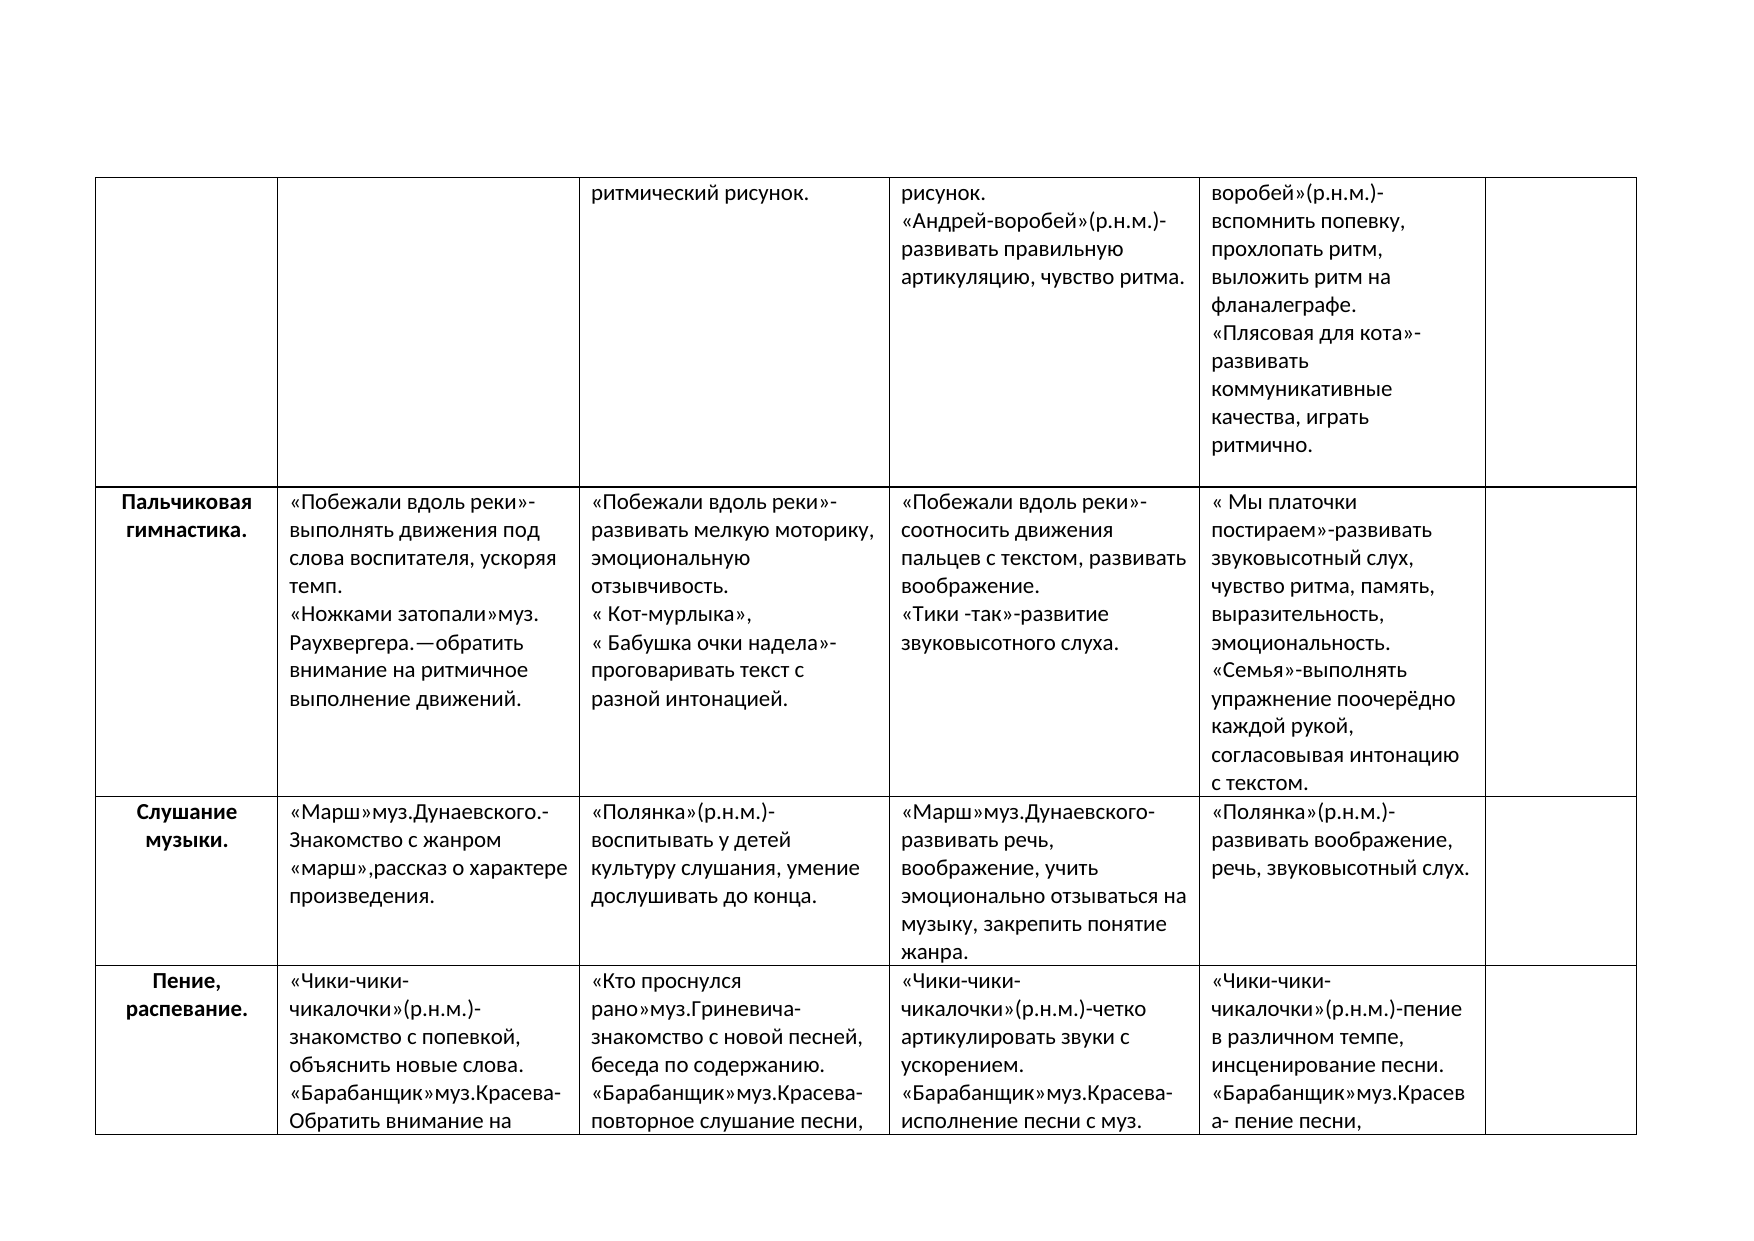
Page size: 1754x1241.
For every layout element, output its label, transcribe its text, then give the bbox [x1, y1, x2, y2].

table_cell « Мы платочки постираем»-развивать звуковысотный слух, чувство ритма, память, выразительность, эмоциональность. «Семья»-выполнять упражнение поочерёдно каждой рукой, согласовывая интонацию с текстом. [1200, 488, 1485, 796]
table_cell Слушание музыки. [96, 797, 277, 965]
table_cell [1486, 797, 1636, 965]
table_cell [580, 966, 889, 1134]
table_cell Пальчиковая гимнастика. [96, 488, 277, 796]
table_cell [1200, 966, 1485, 1134]
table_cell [580, 178, 889, 486]
table_cell [1486, 178, 1636, 486]
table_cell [890, 966, 1199, 1134]
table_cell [1200, 178, 1485, 486]
table_cell «Полянка»(р.н.м.)-развивать воображение, речь, звуковысотный слух. [1200, 797, 1485, 965]
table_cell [278, 178, 579, 486]
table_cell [96, 178, 277, 486]
table_cell «Побежали вдоль реки»-развивать мелкую моторику, эмоциональную отзывчивость. « Кот-мурлыка», « Бабушка очки надела»-проговаривать текст с разной интонацией. [580, 488, 889, 796]
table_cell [890, 178, 1199, 486]
table_cell «Марш»муз.Дунаевского- развивать речь, воображение, учить эмоционально отзываться на музыку, закрепить понятие жанра. [890, 797, 1199, 965]
table_cell «Побежали вдоль реки»-соотносить движения пальцев с текстом, развивать воображение. «Тики -так»-развитие звуковысотного слуха. [890, 488, 1199, 796]
table_cell [1486, 966, 1636, 1134]
table_cell [1486, 488, 1636, 796]
table_cell «Марш»муз.Дунаевского.- Знакомство с жанром «марш»,рассказ о характере произведения. [278, 797, 579, 965]
table_cell «Побежали вдоль реки»-выполнять движения под слова воспитателя, ускоряя темп. «Ножками затопали»муз. Раухвергера.—обратить внимание на ритмичное выполнение движений. [278, 488, 579, 796]
table_cell Пение, распевание. [96, 966, 277, 1134]
table_cell «Полянка»(р.н.м.)-воспитывать у детей культуру слушания, умение дослушивать до конца. [580, 797, 889, 965]
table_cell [278, 966, 579, 1134]
